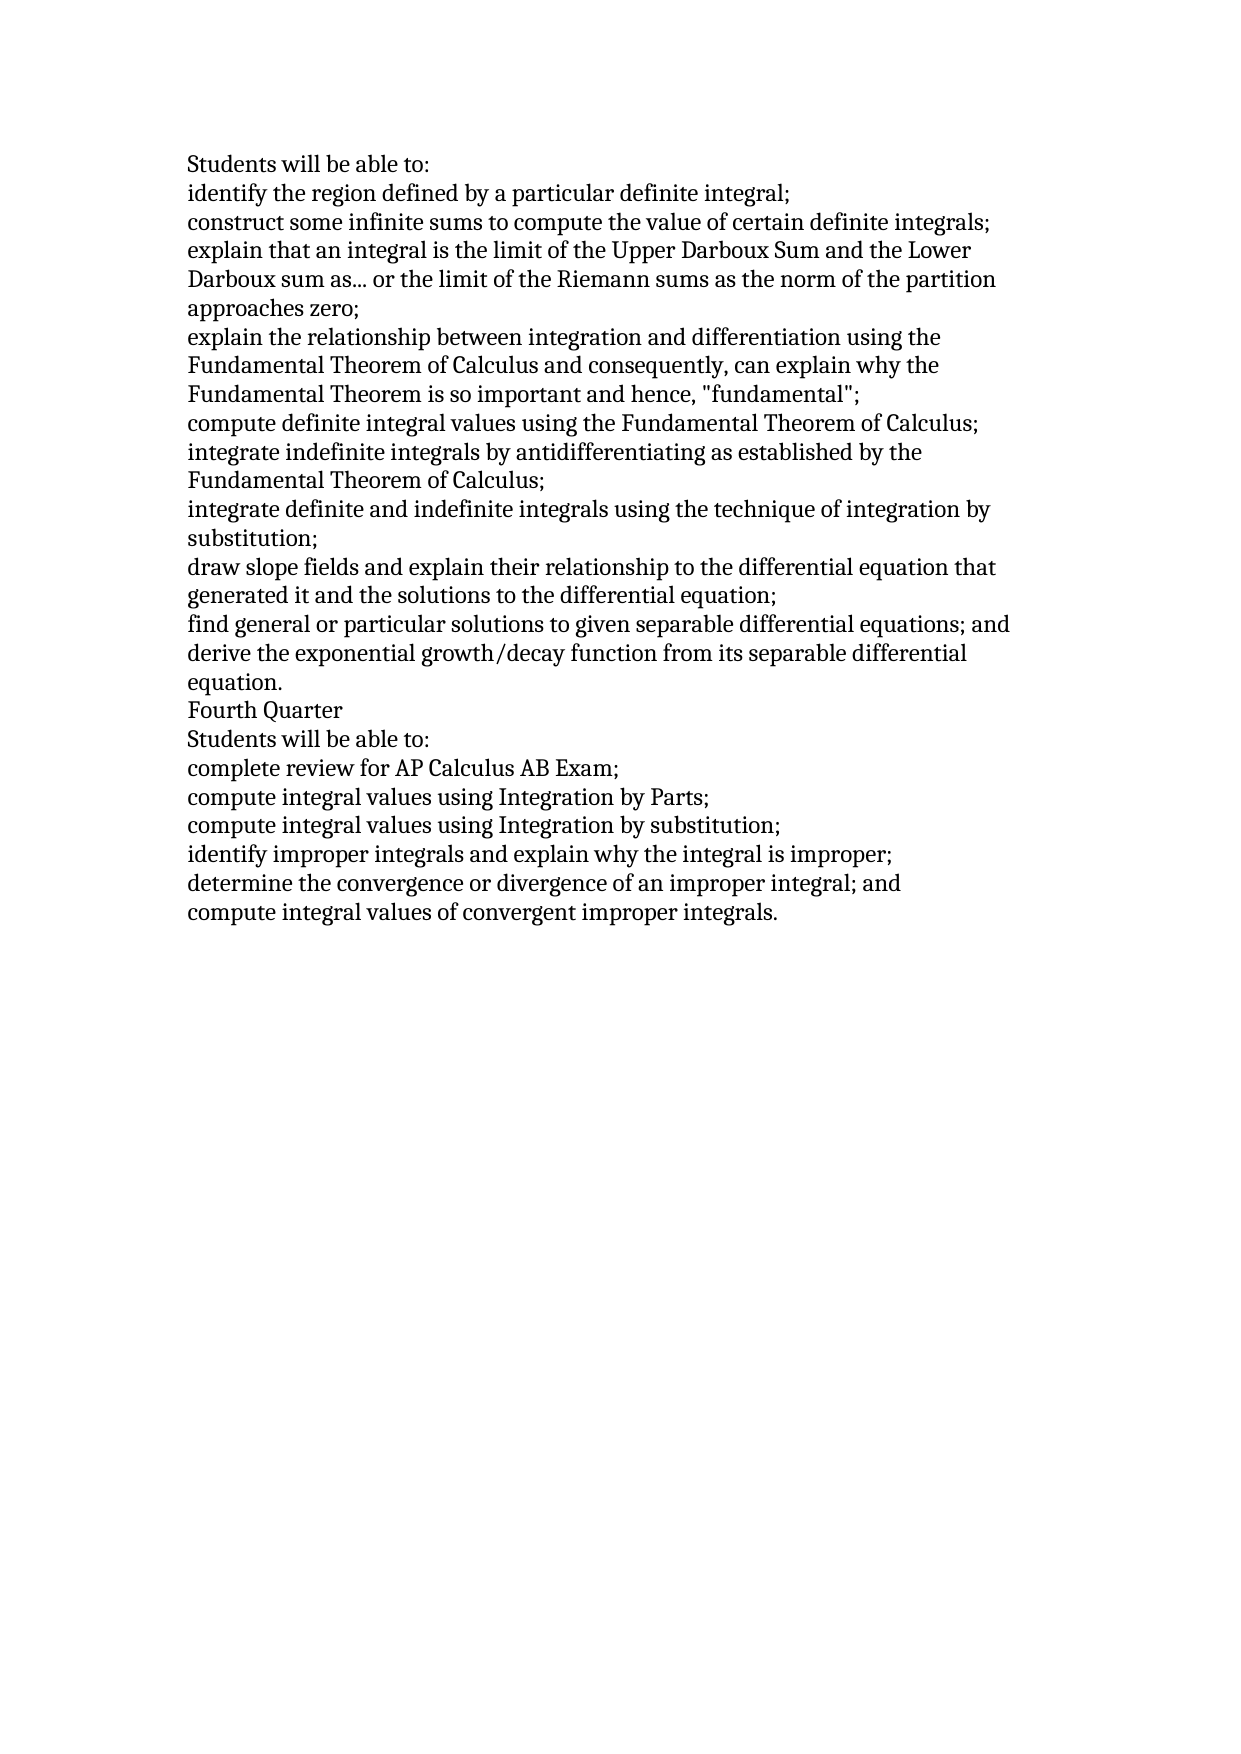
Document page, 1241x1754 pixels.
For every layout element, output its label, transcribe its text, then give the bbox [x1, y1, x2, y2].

text compute integral values of convergent improper integrals. [187, 897, 1053, 926]
text integrate indefinite integrals by antidifferentiating as established by the Fundamental Theorem of Calculus; [187, 437, 1053, 495]
text explain that an integral is the limit of the Upper Darboux Sum and the Lower Darboux sum as... or the limit of the Riemann sums as the norm of the partition approaches zero; [187, 236, 1053, 322]
text compute integral values using Integration by substitution; [187, 811, 1053, 840]
text compute integral values using Integration by Parts; [187, 782, 1053, 811]
text derive the exponential growth/decay function from its separable differential equation. [187, 639, 1053, 696]
text find general or particular solutions to given separable differential equations; and [187, 610, 1053, 639]
text determine the convergence or divergence of an improper integral; and [187, 869, 1053, 897]
text construct some infinite sums to compute the value of certain definite integrals; [187, 207, 1053, 236]
text Fourth Quarter [187, 696, 1053, 725]
text integrate definite and indefinite integrals using the technique of integration by substitution; [187, 495, 1053, 552]
text draw slope fields and explain their relationship to the differential equation that generated it and the solutions to the differential equation; [187, 552, 1053, 610]
text Students will be able to: [187, 150, 1053, 179]
text explain the relationship between integration and differentiation using the Fundamental Theorem of Calculus and consequently, can explain why the Fundamental Theorem is so important and hence, "fundamental"; [187, 322, 1053, 409]
text identify the region defined by a particular definite integral; [187, 179, 1053, 207]
text compute definite integral values using the Fundamental Theorem of Calculus; [187, 409, 1053, 437]
text Students will be able to: [187, 725, 1053, 754]
text complete review for AP Calculus AB Exam; [187, 754, 1053, 782]
text identify improper integrals and explain why the integral is improper; [187, 840, 1053, 869]
